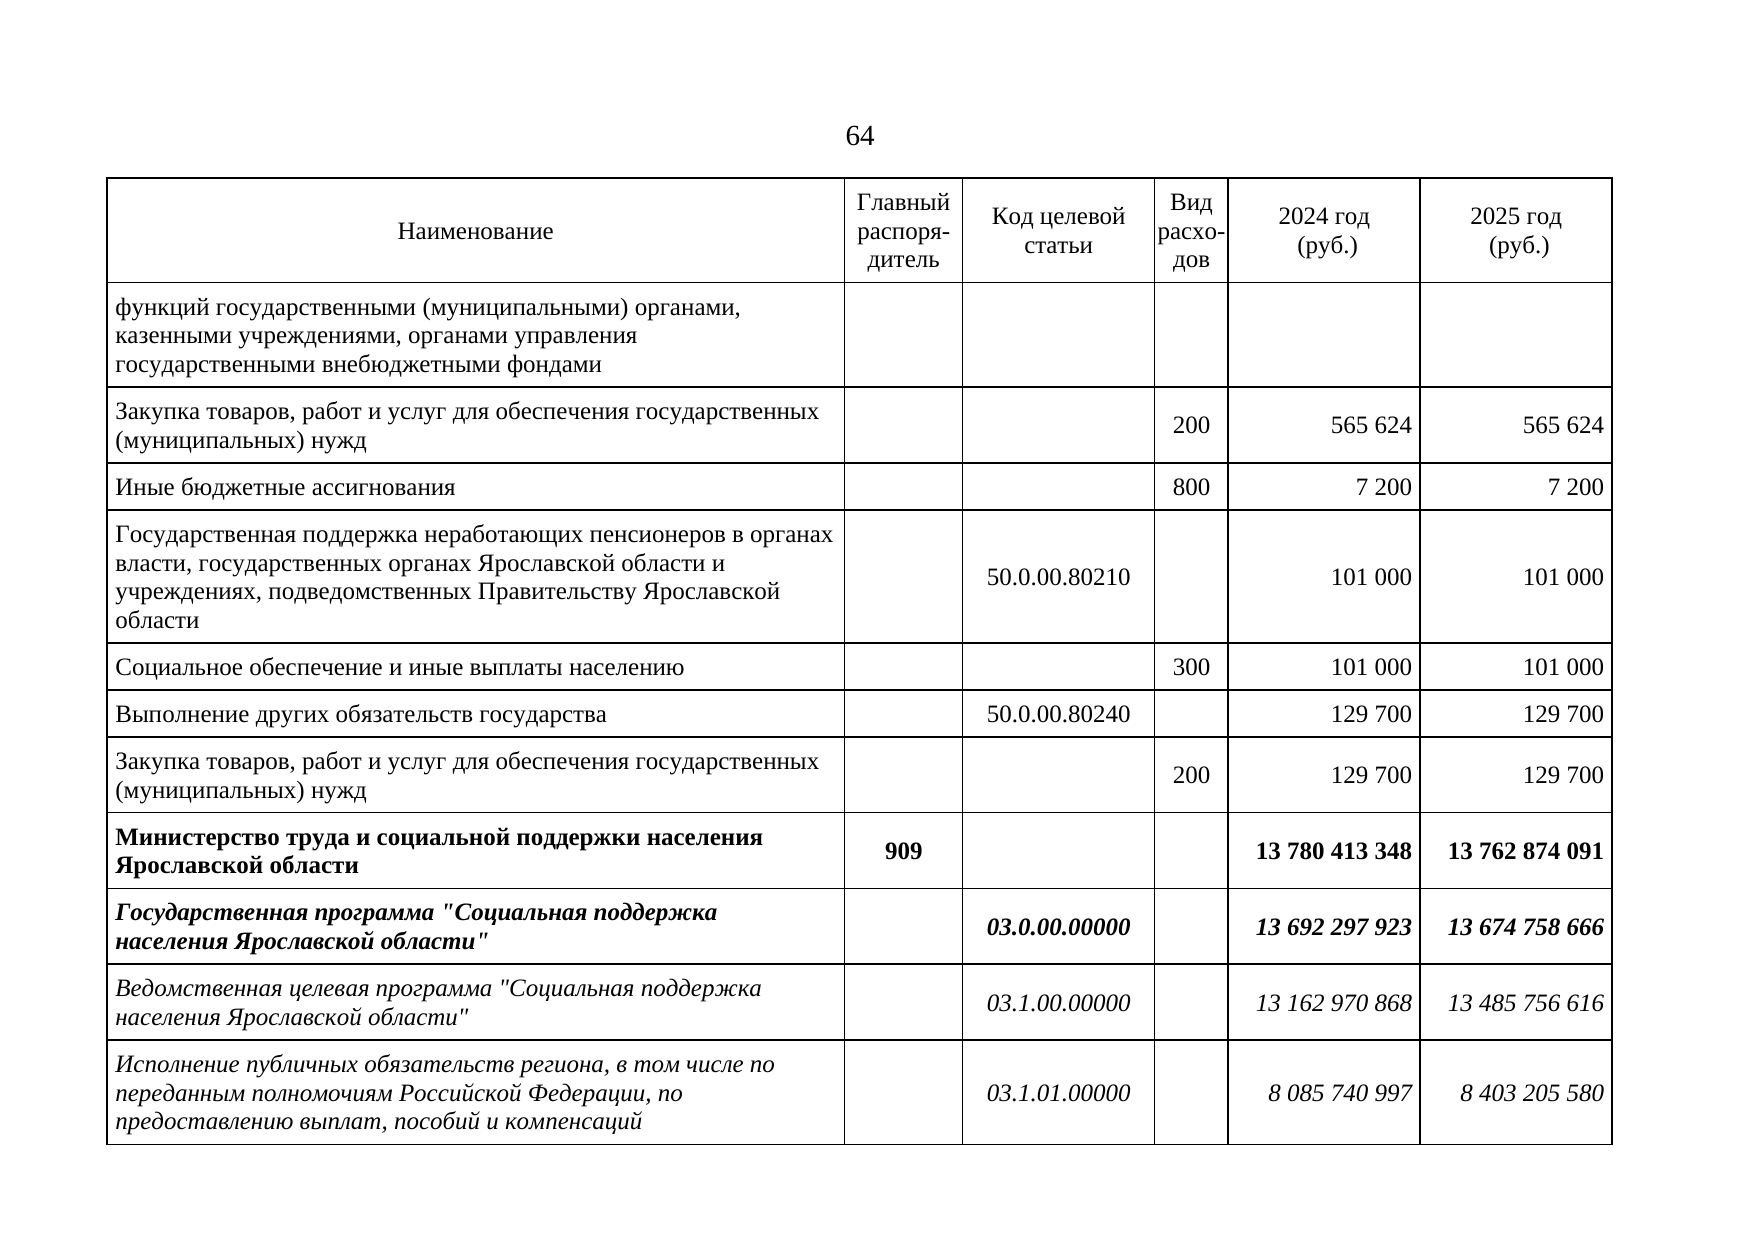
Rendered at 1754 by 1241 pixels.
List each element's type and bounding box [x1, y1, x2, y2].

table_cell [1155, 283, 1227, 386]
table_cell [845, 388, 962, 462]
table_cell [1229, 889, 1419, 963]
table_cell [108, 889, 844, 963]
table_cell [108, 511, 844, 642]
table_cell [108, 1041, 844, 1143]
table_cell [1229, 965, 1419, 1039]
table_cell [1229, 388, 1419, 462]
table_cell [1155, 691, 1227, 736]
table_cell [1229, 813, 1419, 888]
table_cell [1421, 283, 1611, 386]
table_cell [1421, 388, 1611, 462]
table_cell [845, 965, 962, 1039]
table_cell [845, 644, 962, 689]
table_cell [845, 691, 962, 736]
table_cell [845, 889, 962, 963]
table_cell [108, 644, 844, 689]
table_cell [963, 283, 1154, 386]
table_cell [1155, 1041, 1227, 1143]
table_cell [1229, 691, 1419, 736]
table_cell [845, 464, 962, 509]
table_header [1421, 179, 1611, 282]
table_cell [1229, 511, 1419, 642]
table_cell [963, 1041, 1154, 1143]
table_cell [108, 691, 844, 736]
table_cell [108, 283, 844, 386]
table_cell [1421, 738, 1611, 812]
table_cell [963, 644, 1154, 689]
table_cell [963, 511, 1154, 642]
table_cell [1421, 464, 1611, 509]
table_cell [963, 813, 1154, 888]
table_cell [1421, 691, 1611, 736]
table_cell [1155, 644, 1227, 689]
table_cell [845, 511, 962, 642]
table_header [1155, 179, 1227, 282]
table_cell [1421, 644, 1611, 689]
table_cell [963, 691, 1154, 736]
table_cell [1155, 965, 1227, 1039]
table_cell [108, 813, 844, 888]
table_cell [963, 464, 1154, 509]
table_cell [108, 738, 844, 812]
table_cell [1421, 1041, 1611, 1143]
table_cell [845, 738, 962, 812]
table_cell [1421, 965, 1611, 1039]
table_header [1229, 179, 1419, 282]
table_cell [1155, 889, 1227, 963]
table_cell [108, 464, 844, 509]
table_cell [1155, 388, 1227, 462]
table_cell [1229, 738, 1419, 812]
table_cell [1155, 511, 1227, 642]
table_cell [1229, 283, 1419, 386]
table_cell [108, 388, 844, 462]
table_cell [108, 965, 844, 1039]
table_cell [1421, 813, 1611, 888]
table_header [845, 179, 962, 282]
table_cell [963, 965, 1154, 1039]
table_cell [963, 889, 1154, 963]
table_header [108, 179, 844, 282]
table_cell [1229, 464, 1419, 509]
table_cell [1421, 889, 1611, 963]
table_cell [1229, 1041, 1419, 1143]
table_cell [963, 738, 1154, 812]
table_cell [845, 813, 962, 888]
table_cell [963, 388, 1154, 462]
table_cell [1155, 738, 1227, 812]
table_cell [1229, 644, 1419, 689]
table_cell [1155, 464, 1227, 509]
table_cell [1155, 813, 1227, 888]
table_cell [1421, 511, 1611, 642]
table_header [963, 179, 1154, 282]
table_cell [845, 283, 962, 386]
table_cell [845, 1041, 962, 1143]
